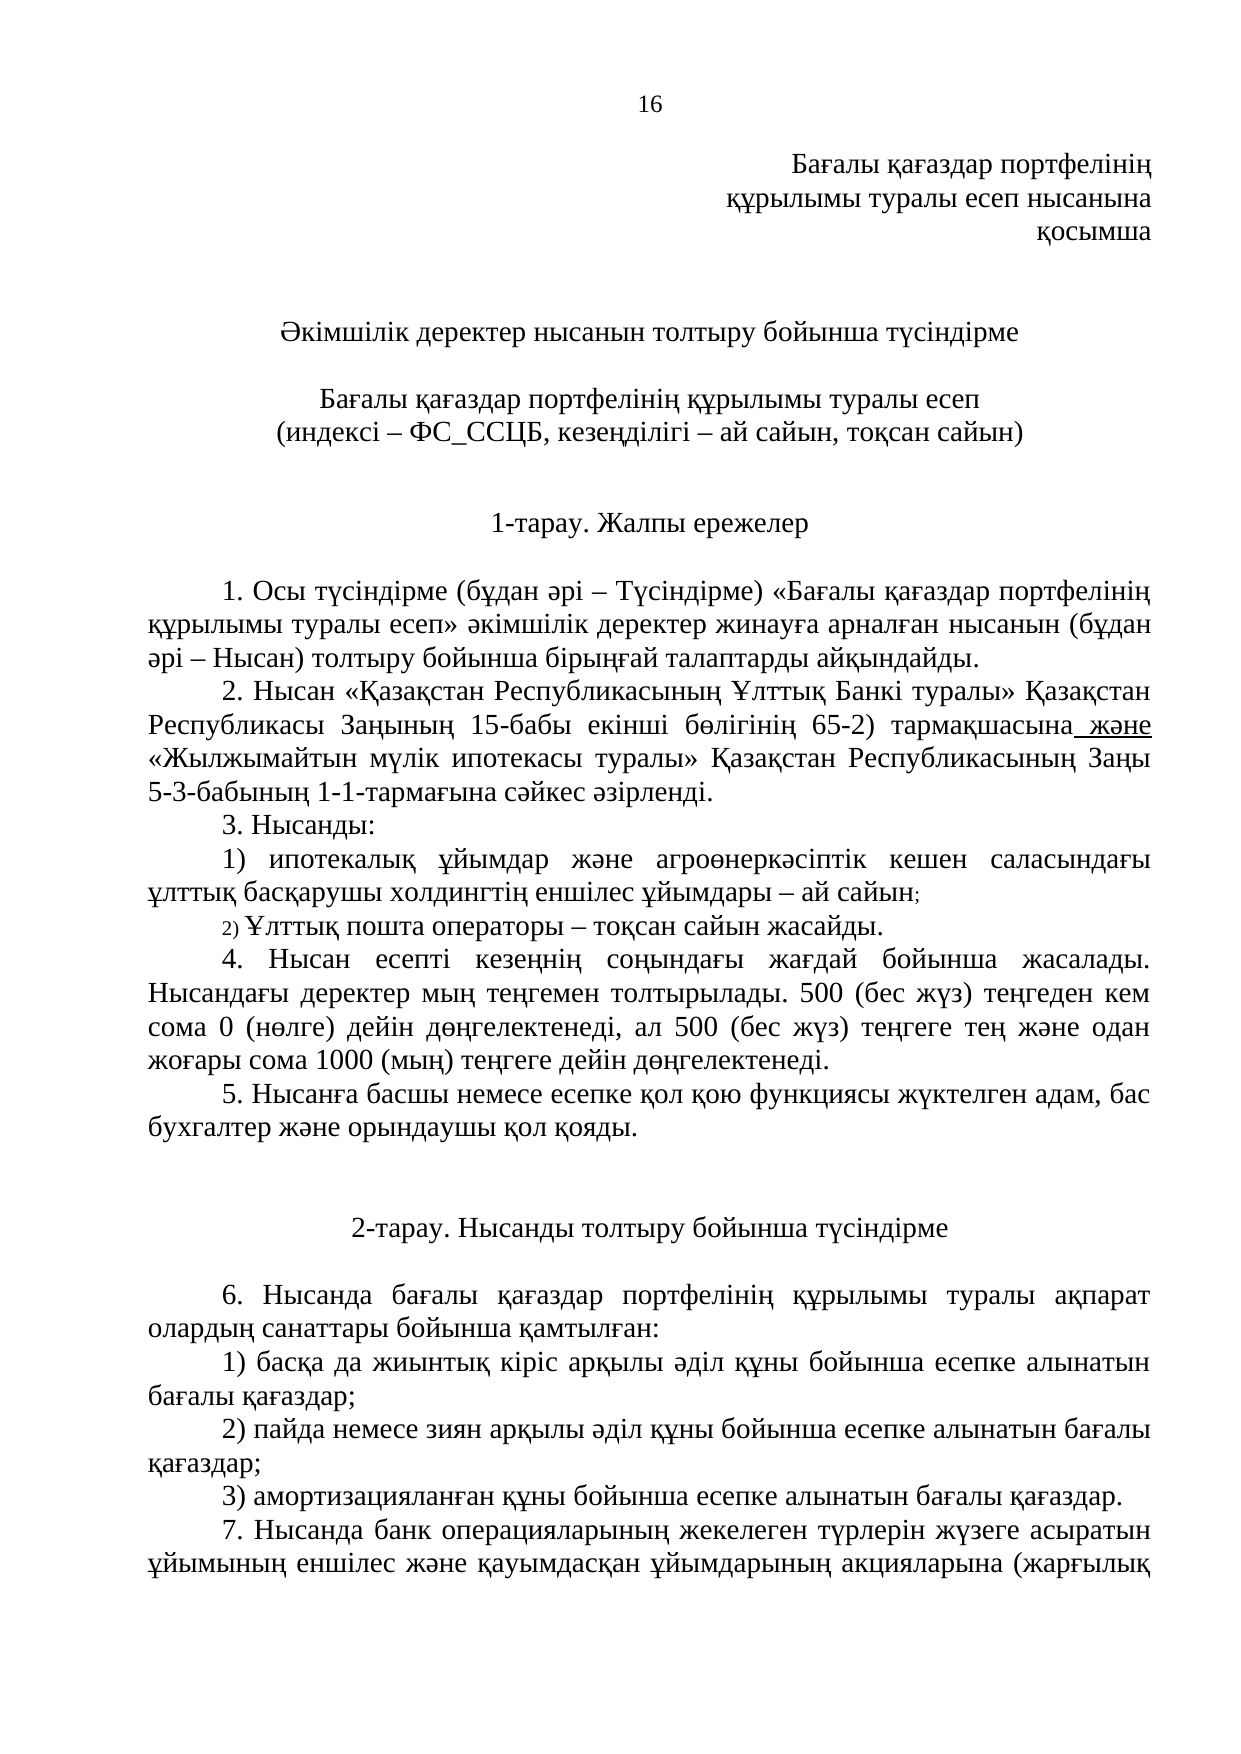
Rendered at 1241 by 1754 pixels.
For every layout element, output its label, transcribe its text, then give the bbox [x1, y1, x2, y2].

text 3. Нысанды: [148, 807, 1152, 841]
text 4. Нысан есепті кезеңнің соңындағы жағдай бойынша жасалады. Нысандағы деректер мың теңгемен толтырылады. 500 (бес жүз) теңгеден кем сома 0 (нөлге) дейін дөңгелектенеді, ал 500 (бес жүз) теңгеге тең және одан жоғары сома 1000 (мың) теңгеге дейін дөңгелектенеді. [148, 942, 1152, 1076]
text Бағалы қағаздар портфелінің құрылымы туралы есеп [148, 381, 1152, 414]
text қосымша [148, 213, 1152, 247]
text 2) пайда немесе зиян арқылы әділ құны бойынша есепке алынатын бағалы қағаздар; [148, 1411, 1152, 1478]
text 1) ипотекалық ұйымдар және агроөнеркәсіптік кешен саласындағы ұлттық басқарушы холдингтің еншілес ұйымдары – ай сайын; [148, 841, 1152, 908]
text 1) басқа да жиынтық кіріс арқылы әділ құны бойынша есепке алынатын бағалы қағаздар; [148, 1344, 1152, 1411]
text Бағалы қағаздар портфелінің [148, 146, 1152, 180]
text 3) амортизацияланған құны бойынша есепке алынатын бағалы қағаздар. [148, 1478, 1152, 1512]
text 6. Нысанда бағалы қағаздар портфелінің құрылымы туралы ақпарат олардың санаттары бойынша қамтылған: [148, 1277, 1152, 1344]
text (индексі – ФС_ССЦБ, кезеңділігі – ай сайын, тоқсан сайын) [148, 414, 1152, 448]
text 2. Нысан «Қазақстан Республикасының Ұлттық Банкі туралы» Қазақстан Республикасы Заңының 15-бабы екінші бөлігінің 65-2) тармақшасына және «Жылжымайтын мүлік ипотекасы туралы» Қазақстан Республикасының Заңы 5-3-бабының 1-1-тармағына сәйкес әзірленді. [148, 673, 1152, 807]
text 2-тарау. Нысанды толтыру бойынша түсіндірме [148, 1210, 1152, 1243]
text 5. Нысанға басшы немесе есепке қол қою функциясы жүктелген адам, бас бухгалтер және орындаушы қол қояды. [148, 1076, 1152, 1143]
text 1-тарау. Жалпы ережелер [148, 506, 1152, 539]
text Әкімшілік деректер нысанын толтыру бойынша түсіндірме [148, 314, 1152, 347]
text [148, 1512, 1152, 1579]
text 1. Осы түсіндірме (бұдан әрі – Түсіндірме) «Бағалы қағаздар портфелінің құрылымы туралы есеп» әкімшілік деректер жинауға арналған нысанын (бұдан әрі – Нысан) толтыру бойынша бірыңғай талаптарды айқындайды. [148, 573, 1152, 673]
text құрылымы туралы есеп нысанына [148, 180, 1152, 213]
text 2) Ұлттық пошта операторы – тоқсан сайын жасайды. [148, 908, 1152, 942]
